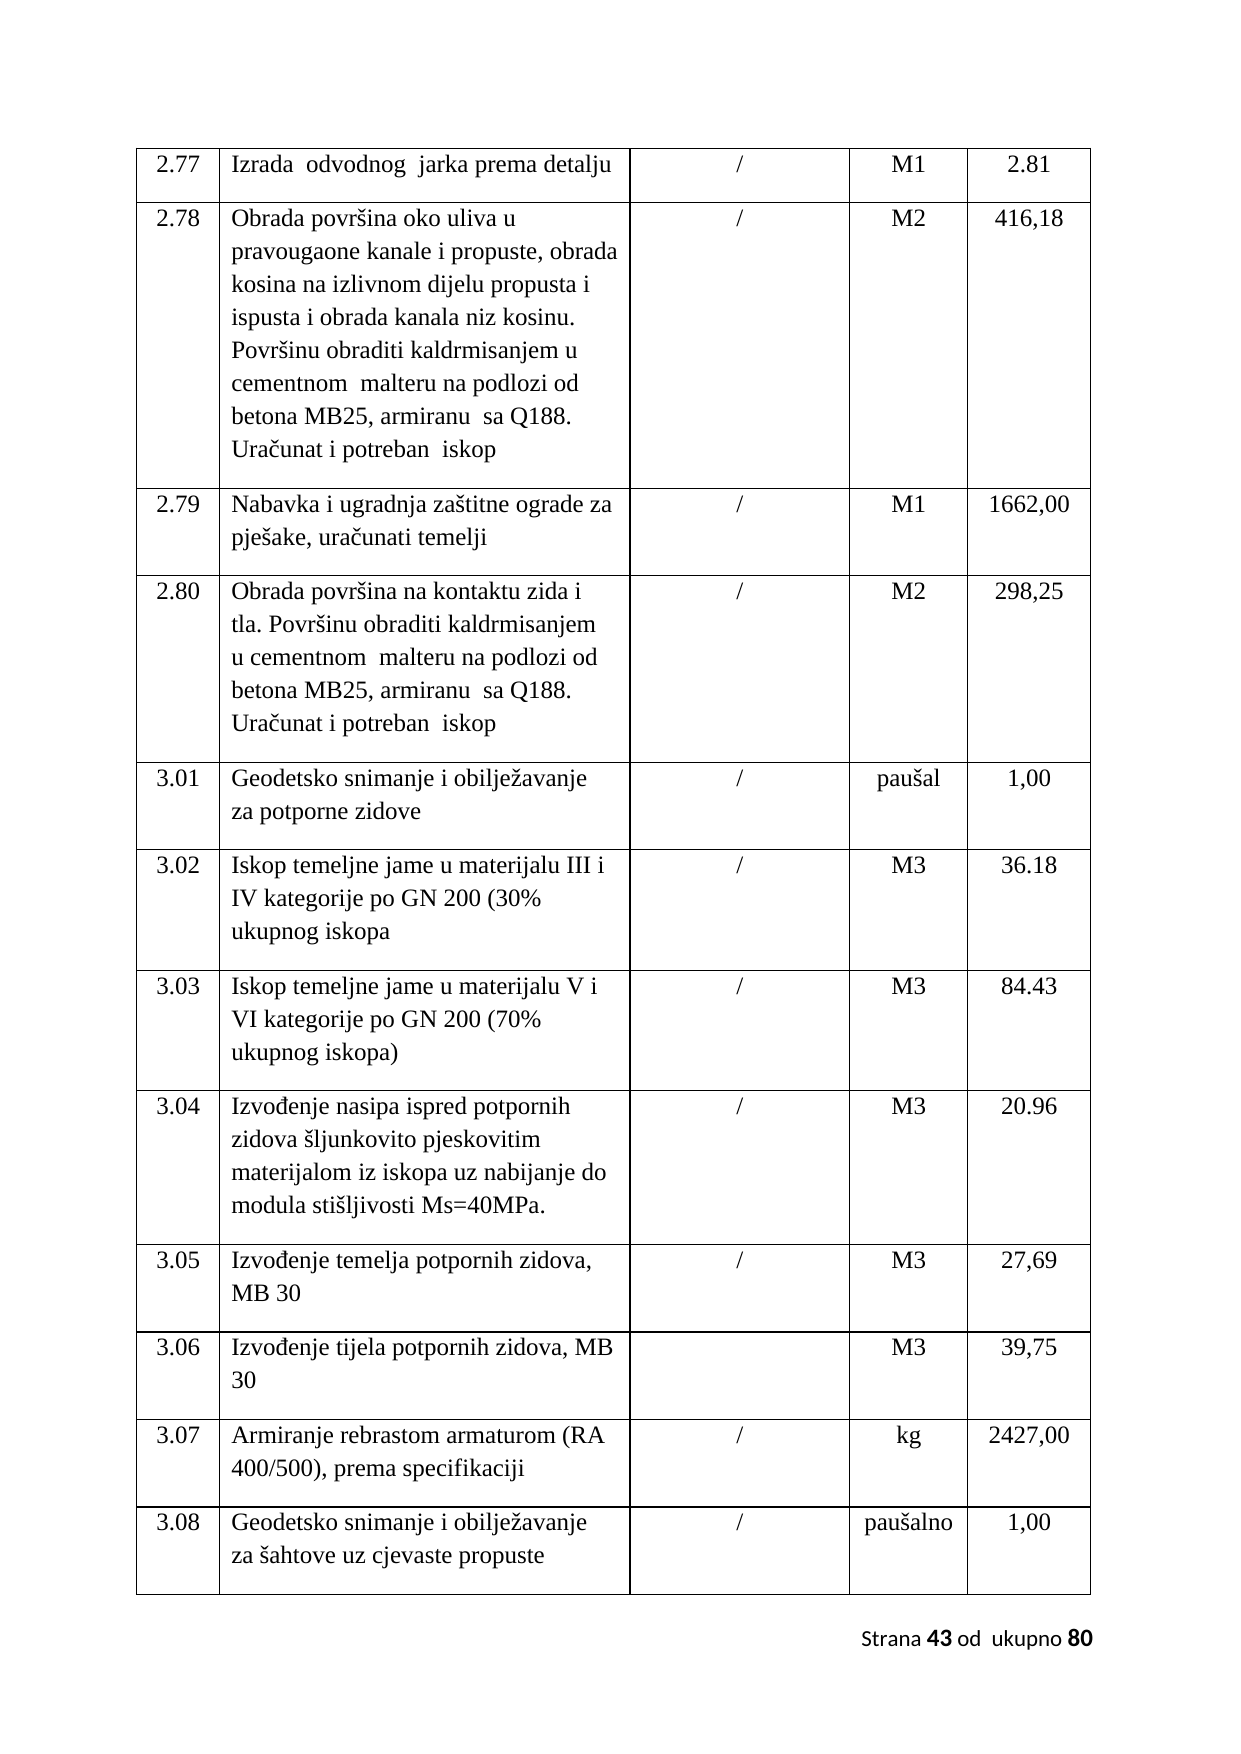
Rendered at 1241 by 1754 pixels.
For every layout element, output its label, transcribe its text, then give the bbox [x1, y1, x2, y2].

table_cell M3 [850, 850, 967, 970]
table_cell 3.05 [137, 1245, 219, 1331]
table_cell 1662,00 [968, 489, 1090, 575]
table_cell Geodetsko snimanje i obilježavanje za potporne zidove [220, 763, 629, 849]
table_cell Izrada odvodnog jarka prema detalju [220, 149, 629, 202]
table_cell 1,00 [968, 763, 1090, 849]
table_cell 3.03 [137, 971, 219, 1090]
table_cell Izvođenje temelja potpornih zidova, MB 30 [220, 1245, 629, 1331]
table_cell 2.79 [137, 489, 219, 575]
table_cell 2.81 [968, 149, 1090, 202]
table_cell Geodetsko snimanje i obilježavanje za šahtove uz cjevaste propuste [220, 1508, 629, 1594]
table_cell 84.43 [968, 971, 1090, 1090]
table_cell 39,75 [968, 1333, 1090, 1419]
table_cell / [631, 1420, 849, 1506]
table_cell M1 [850, 149, 967, 202]
table_cell 298,25 [968, 576, 1090, 762]
table_cell M2 [850, 576, 967, 762]
table_cell M3 [850, 971, 967, 1090]
table_cell 3.02 [137, 850, 219, 970]
table_cell 3.01 [137, 763, 219, 849]
table_cell / [631, 203, 849, 488]
table_cell 2.78 [137, 203, 219, 488]
table_cell [631, 1333, 849, 1419]
table_cell 27,69 [968, 1245, 1090, 1331]
table_cell kg [850, 1420, 967, 1506]
table_cell 3.06 [137, 1333, 219, 1419]
table_cell Izvođenje nasipa ispred potpornih zidova šljunkovito pjeskovitim materijalom iz iskopa uz nabijanje do modula stišljivosti Ms=40MPa. [220, 1091, 629, 1244]
table_cell 2.80 [137, 576, 219, 762]
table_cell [220, 1420, 629, 1506]
table_cell M3 [850, 1245, 967, 1331]
table_cell 3.08 [137, 1508, 219, 1594]
table_cell 20.96 [968, 1091, 1090, 1244]
table_cell / [631, 1091, 849, 1244]
table_cell M3 [850, 1333, 967, 1419]
table_cell 3.07 [137, 1420, 219, 1506]
table_cell 2.77 [137, 149, 219, 202]
table_cell 416,18 [968, 203, 1090, 488]
table_cell / [631, 763, 849, 849]
table_cell 36.18 [968, 850, 1090, 970]
table_cell 2427,00 [968, 1420, 1090, 1506]
table_cell Iskop temeljne jame u materijalu III i IV kategorije po GN 200 (30% ukupnog iskopa [220, 850, 629, 970]
table_cell Nabavka i ugradnja zaštitne ograde za pješake, uračunati temelji [220, 489, 629, 575]
table_cell / [631, 149, 849, 202]
table_cell Obrada površina oko uliva u pravougaone kanale i propuste, obrada kosina na izlivnom dijelu propusta i ispusta i obrada kanala niz kosinu. Površinu obraditi kaldrmisanjem u cementnom malteru na podlozi od betona MB25, armiranu sa Q188. Uračunat i potreban iskop [220, 203, 629, 488]
table_cell / [631, 1245, 849, 1331]
table_cell 1,00 [968, 1508, 1090, 1594]
table_cell / [631, 1508, 849, 1594]
table_cell 3.04 [137, 1091, 219, 1244]
table_cell M3 [850, 1091, 967, 1244]
table_cell / [631, 576, 849, 762]
table_cell / [631, 850, 849, 970]
table_cell M2 [850, 203, 967, 488]
table_cell Izvođenje tijela potpornih zidova, MB 30 [220, 1333, 629, 1419]
table_cell paušalno [850, 1508, 967, 1594]
table_cell / [631, 971, 849, 1090]
table_cell M1 [850, 489, 967, 575]
table_cell Obrada površina na kontaktu zida i tla. Površinu obraditi kaldrmisanjem u cementnom malteru na podlozi od betona MB25, armiranu sa Q188. Uračunat i potreban iskop [220, 576, 629, 762]
table_cell Iskop temeljne jame u materijalu V i VI kategorije po GN 200 (70% ukupnog iskopa) [220, 971, 629, 1090]
table_cell / [631, 489, 849, 575]
table_cell paušal [850, 763, 967, 849]
